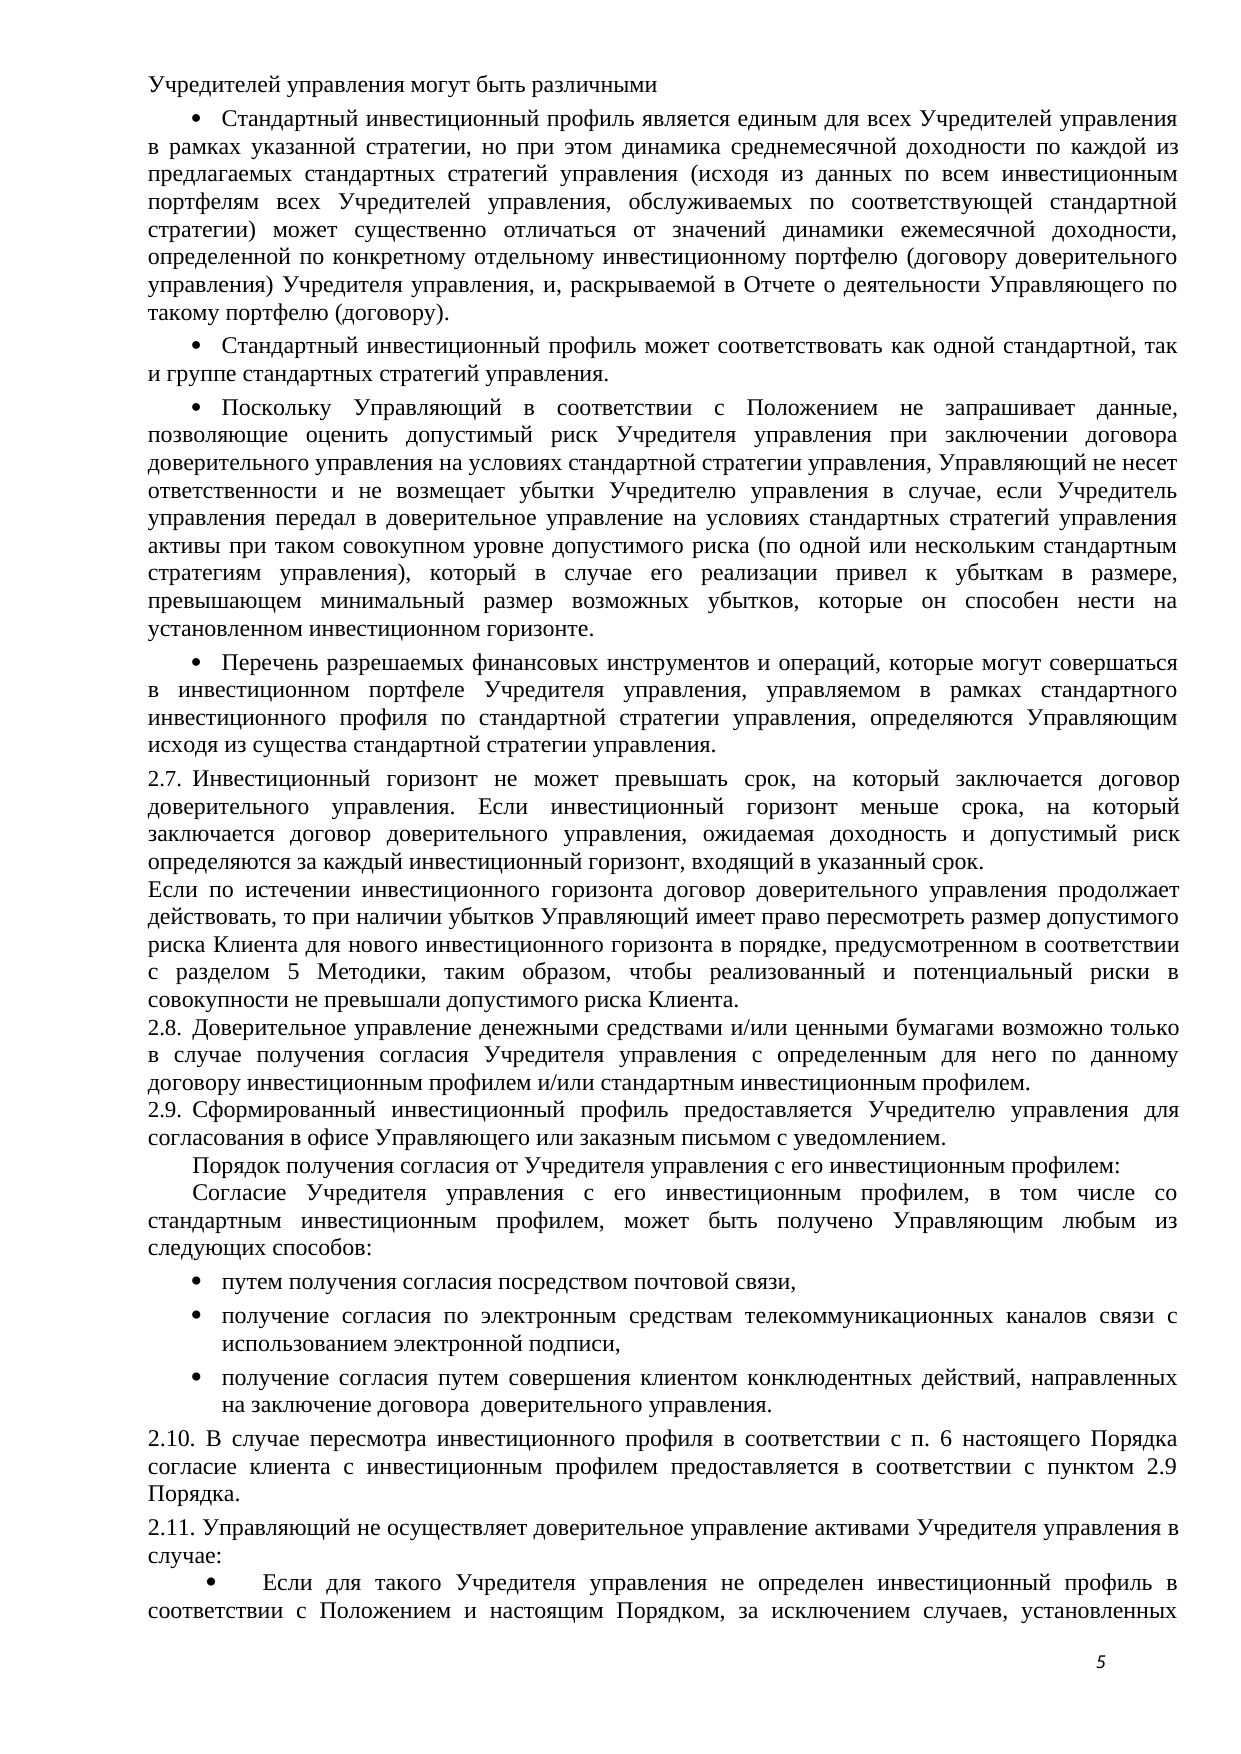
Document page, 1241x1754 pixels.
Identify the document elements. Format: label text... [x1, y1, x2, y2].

list Стандартный инвестиционный профиль может соответствовать как одной стандартной, так и группе стандартных стратегий управления. [148, 331, 1179, 387]
list Инвестиционный горизонт не может превышать срок, на который заключается договор доверительного управления. Если инвестиционный горизонт меньше срока, на который заключается договор доверительного управления, ожидаемая доходность и допустимый риск определяются за каждый инвестиционный горизонт, входящий в указанный срок. [148, 764, 1181, 874]
text 2.11. Управляющий не осуществляет доверительное управление активами Учредителя управления в случае: [148, 1513, 1181, 1568]
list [148, 70, 1179, 98]
list Стандартный инвестиционный профиль является единым для всех Учредителей управления в рамках указанной стратегии, но при этом динамика среднемесячной доходности по каждой из предлагаемых стандартных стратегий управления (исходя из данных по всем инвестиционным портфелям всех Учредителей управления, обслуживаемых по соответствующей стандартной стратегии) может существенно отличаться от значений динамики ежемесячной доходности, определенной по конкретному отдельному инвестиционному портфелю (договору доверительного управления) Учредителя управления, и, раскрываемой в Отчете о деятельности Управляющего по такому портфелю (договору). [148, 104, 1179, 325]
list Сформированный инвестиционный профиль предоставляется Учредителю управления для согласования в офисе Управляющего или заказным письмом с уведомлением. [148, 1095, 1181, 1151]
text Согласие Учредителя управления с его инвестиционным профилем, в том числе со стандартным инвестиционным профилем, может быть получено Управляющим любым из следующих способов: [148, 1178, 1179, 1261]
list Перечень разрешаемых финансовых инструментов и операций, которые могут совершаться в инвестиционном портфеле Учредителя управления, управляемом в рамках стандартного инвестиционного профиля по стандартной стратегии управления, определяются Управляющим исходя из существа стандартной стратегии управления. [148, 647, 1179, 758]
list Поскольку Управляющий в соответствии с Положением не запрашивает данные, позволяющие оценить допустимый риск Учредителя управления при заключении договора доверительного управления на условиях стандартной стратегии управления, Управляющий не несет ответственности и не возмещает убытки Учредителю управления в случае, если Учредитель управления передал в доверительное управление на условиях стандартных стратегий управления активы при таком совокупном уровне допустимого риска (по одной или нескольким стандартным стратегиям управления), который в случае его реализации привел к убыткам в размере, превышающем минимальный размер возможных убытков, которые он способен нести на установленном инвестиционном горизонте. [148, 393, 1179, 641]
list получение согласия по электронным средствам телекоммуникационных каналов связи с использованием электронной подписи, [192, 1301, 1179, 1356]
text 2.10. В случае пересмотра инвестиционного профиля в соответствии с п. 6 настоящего Порядка согласие клиента с инвестиционным профилем предоставляется в соответствии с пунктом 2.9 Порядка. [148, 1424, 1179, 1507]
list путем получения согласия посредством почтовой связи, [192, 1267, 1179, 1295]
text Если по истечении инвестиционного горизонта договор доверительного управления продолжает действовать, то при наличии убытков Управляющий имеет право пересмотреть размер допустимого риска Клиента для нового инвестиционного горизонта в порядке, предусмотренном в соответствии с разделом 5 Методики, таким образом, чтобы реализованный и потенциальный риски в совокупности не превышали допустимого риска Клиента. [148, 874, 1181, 1013]
list Доверительное управление денежными средствами и/или ценными бумагами возможно только в случае получения согласия Учредителя управления с определенным для него по данному договору инвестиционным профилем и/или стандартным инвестиционным профилем. [148, 1013, 1181, 1095]
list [148, 1568, 1178, 1623]
text Порядок получения согласия от Учредителя управления с его инвестиционным профилем: [148, 1151, 1181, 1178]
list получение согласия путем совершения клиентом конклюдентных действий, направленных на заключение договора доверительного управления. [192, 1363, 1179, 1418]
